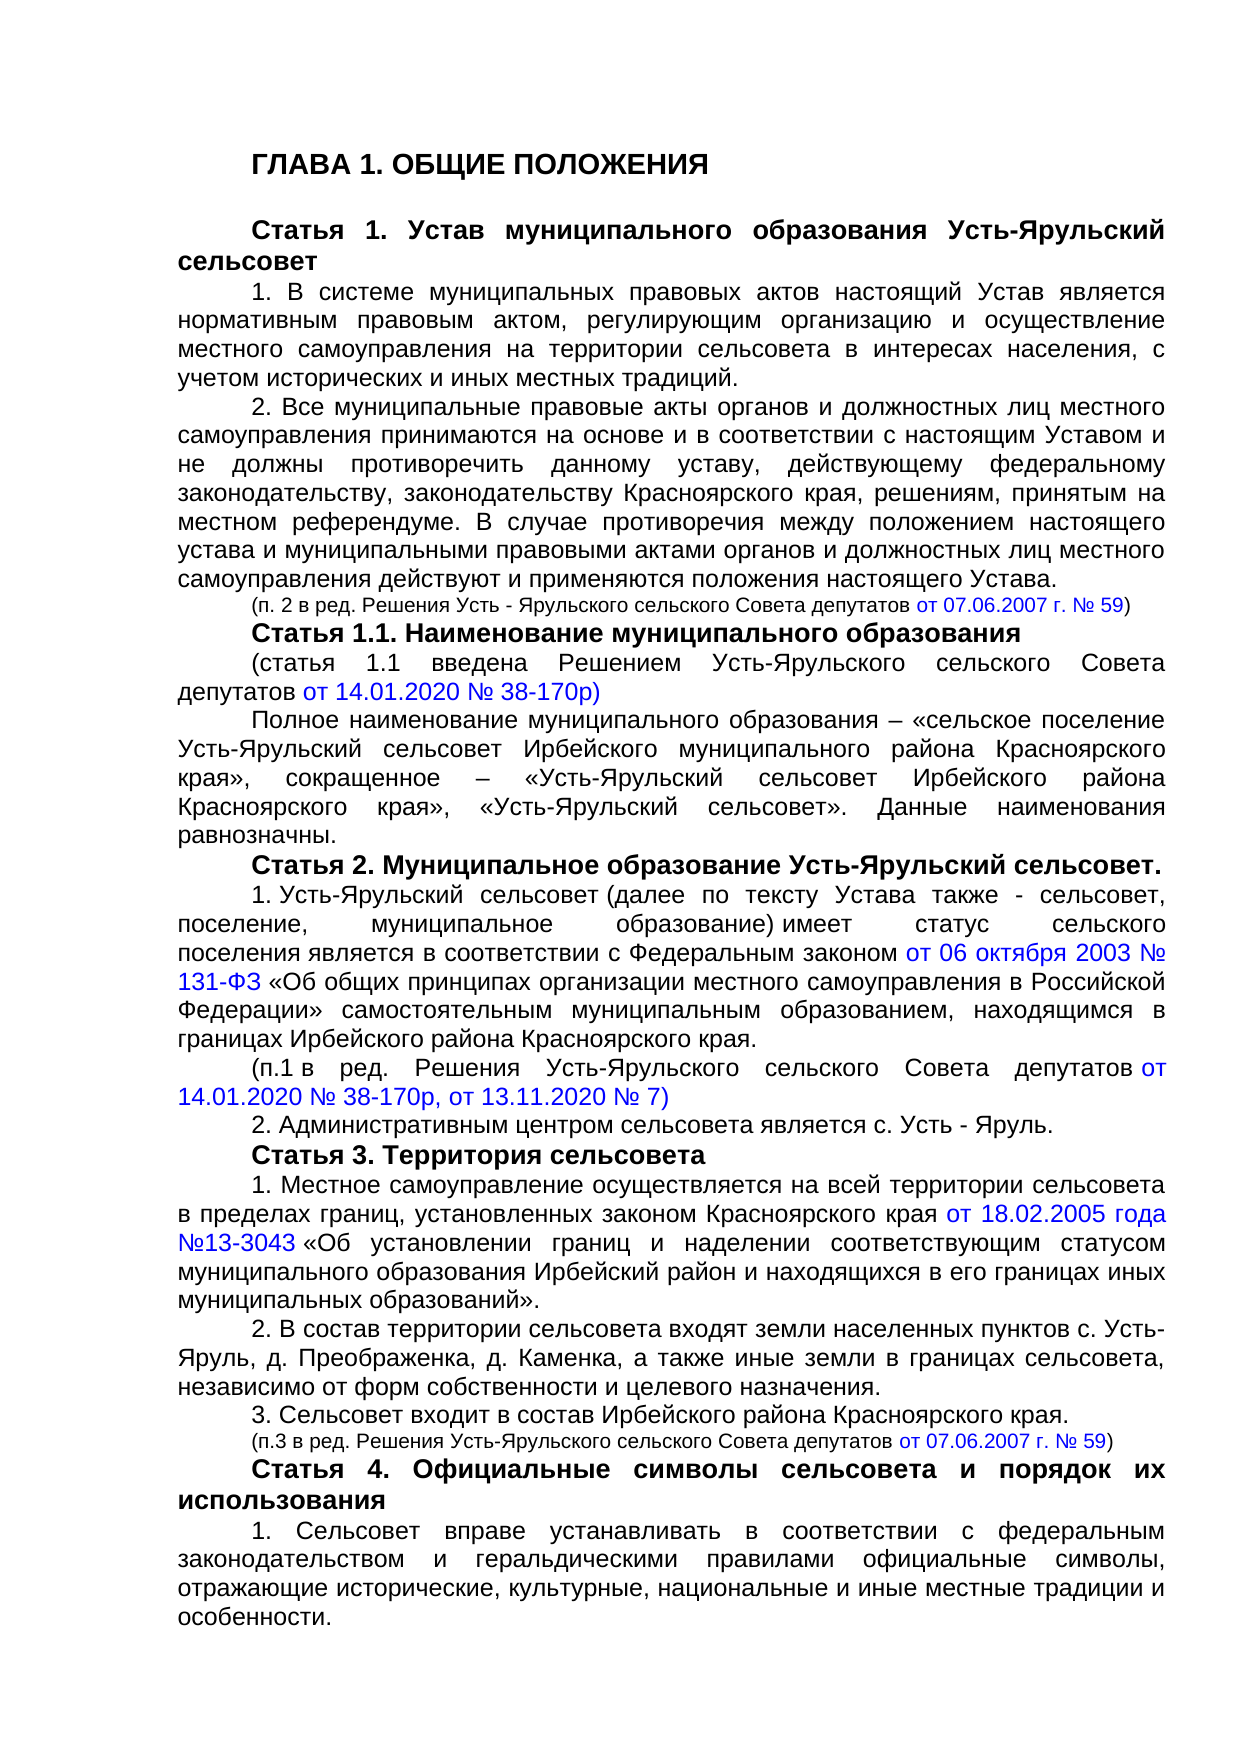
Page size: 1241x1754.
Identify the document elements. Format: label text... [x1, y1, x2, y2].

text (п.3 в ред. Решения Усть-Ярульского сельского Совета депутатов от 07.06.2007 г. № 59) [177, 1429, 1167, 1453]
text 1. Сельсовет вправе устанавливать в соответствии с федеральным законодательством и геральдическими правилами официальные символы, отражающие исторические, культурные, национальные и иные местные традиции и особенности. [177, 1516, 1167, 1631]
text 2. Все муниципальные правовые акты органов и должностных лиц местного самоуправления принимаются на основе и в соответствии с настоящим Уставом и не должны противоречить данному уставу, действующему федеральному законодательству, законодательству Красноярского края, решениям, принятым на местном референдуме. В случае противоречия между положением настоящего устава и муниципальными правовыми актами органов и должностных лиц местного самоуправления действуют и применяются положения настоящего Устава. [177, 391, 1167, 593]
text Статья 1. Устав муниципального образования Усть-Ярульский сельсовет [177, 214, 1167, 276]
text 1. Усть-Ярульский сельсовет (далее по тексту Устава также - сельсовет, поселение, муниципальное образование) имеет статус сельского поселения является в соответствии с Федеральным законом от 06 октября 2003 № 131-ФЗ «Об общих принципах организации местного самоуправления в Российской Федерации» самостоятельным муниципальным образованием, находящимся в границах Ирбейского района Красноярского края. [177, 880, 1167, 1053]
text 2. Административным центром сельсовета является с. Усть - Яруль. [177, 1110, 1167, 1139]
text ГЛАВА 1. ОБЩИЕ ПОЛОЖЕНИЯ [177, 147, 1167, 180]
text 1. В системе муниципальных правовых актов настоящий Устав является нормативным правовым актом, регулирующим организацию и осуществление местного самоуправления на территории сельсовета в интересах населения, с учетом исторических и иных местных традиций. [177, 276, 1167, 391]
text 3. Сельсовет входит в состав Ирбейского района Красноярского края. [177, 1400, 1167, 1429]
text (п.1 в ред. Решения Усть-Ярульского сельского Совета депутатов от 14.01.2020 № 38-170р, от 13.11.2020 № 7) [177, 1053, 1167, 1110]
text Статья 2. Муниципальное образование Усть-Ярульский сельсовет. [177, 849, 1167, 880]
text 1. Местное самоуправление осуществляется на всей территории сельсовета в пределах границ, установленных законом Красноярского края от 18.02.2005 года №13-3043 «Об установлении границ и наделении соответствующим статусом муниципального образования Ирбейский район и находящихся в его границах иных муниципальных образований». [177, 1170, 1167, 1314]
text Статья 3. Территория сельсовета [177, 1139, 1167, 1170]
text (статья 1.1 введена Решением Усть-Ярульского сельского Совета депутатов от 14.01.2020 № 38-170р) [177, 648, 1167, 705]
text (п. 2 в ред. Решения Усть - Ярульского сельского Совета депутатов от 07.06.2007 г. № 59) [177, 593, 1167, 617]
text Статья 1.1. Наименование муниципального образования [177, 617, 1167, 648]
text Статья 4. Официальные символы сельсовета и порядок их использования [177, 1453, 1167, 1516]
text 2. В состав территории сельсовета входят земли населенных пунктов с. Усть-Яруль, д. Преображенка, д. Каменка, а также иные земли в границах сельсовета, независимо от форм собственности и целевого назначения. [177, 1314, 1167, 1400]
text Полное наименование муниципального образования – «сельское поселение Усть-Ярульский сельсовет Ирбейского муниципального района Красноярского края», сокращенное – «Усть-Ярульский сельсовет Ирбейского района Красноярского края», «Усть-Ярульский сельсовет». Данные наименования равнозначны. [177, 705, 1167, 849]
